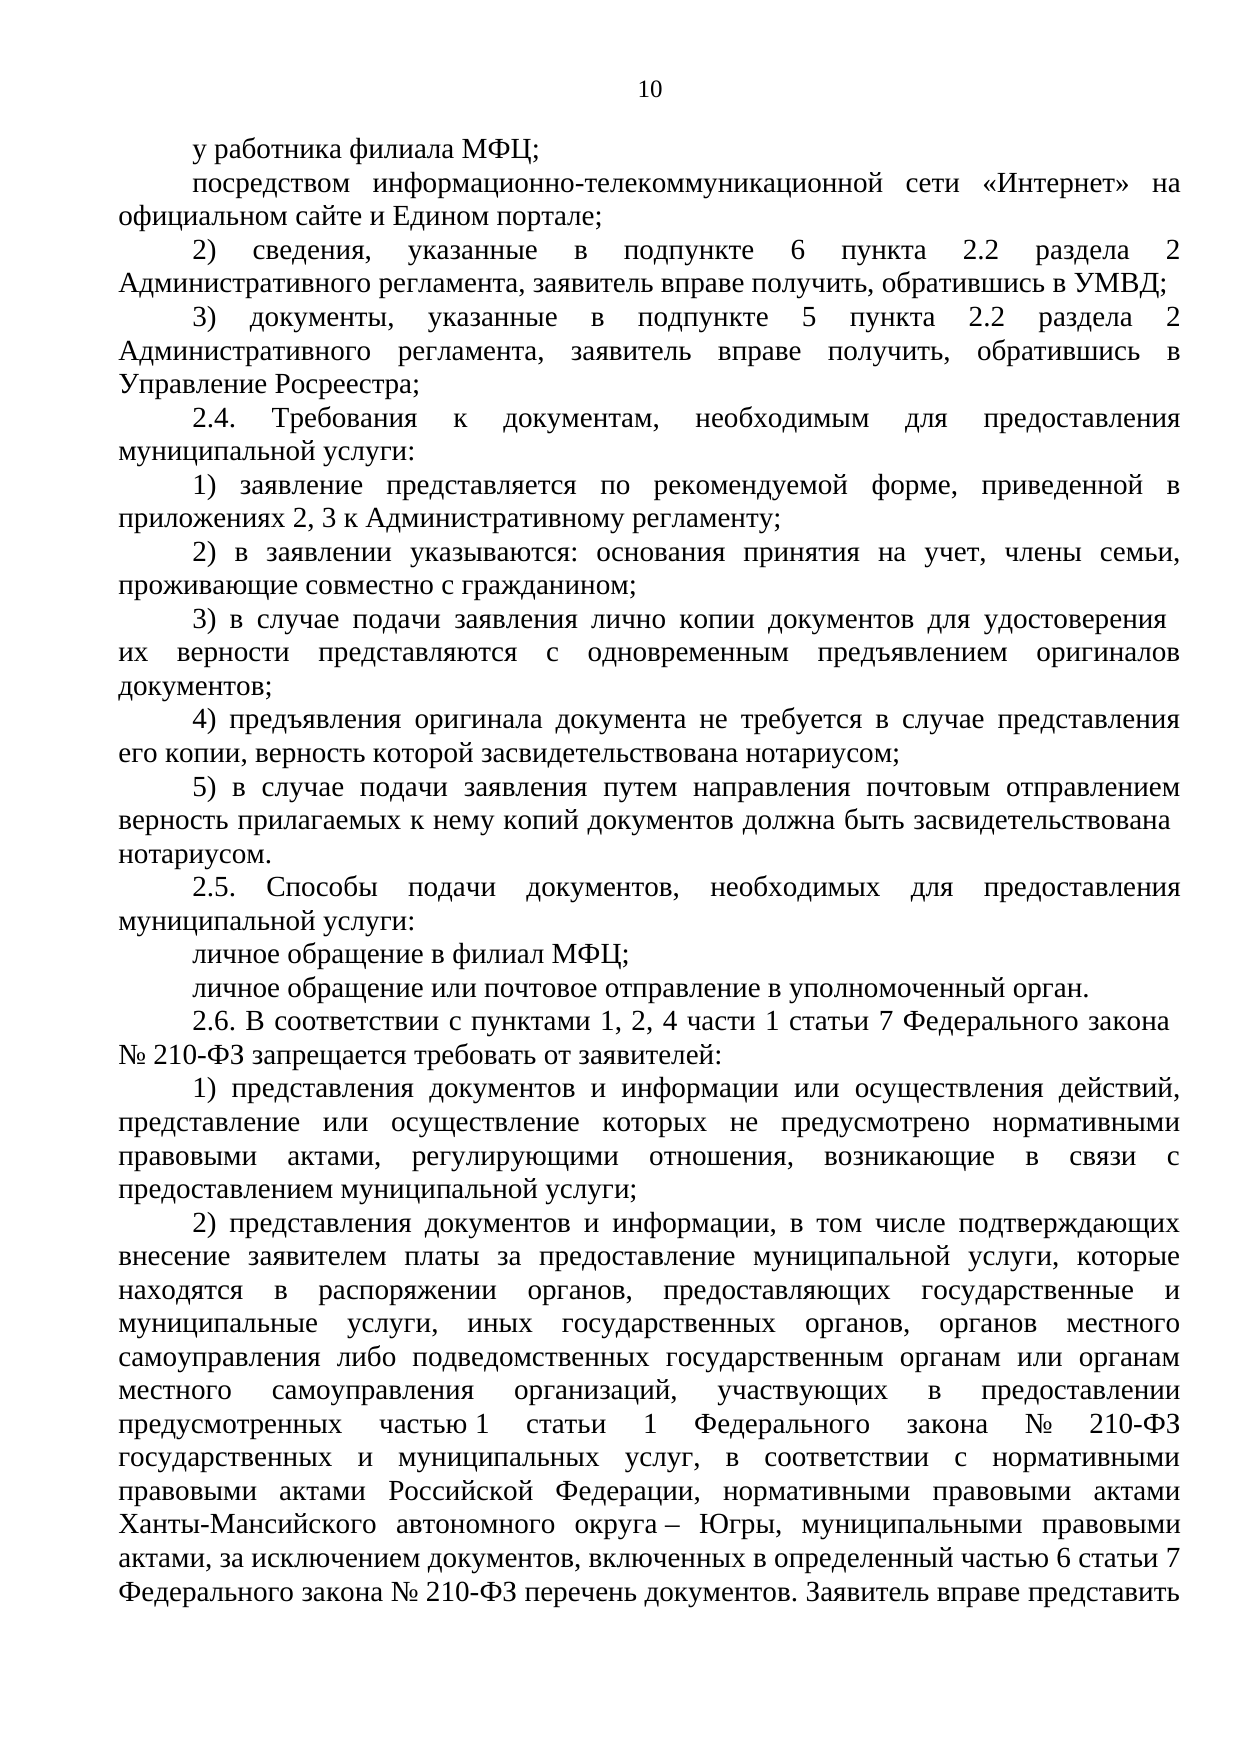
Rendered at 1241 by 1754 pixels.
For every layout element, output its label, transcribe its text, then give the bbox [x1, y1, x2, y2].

text у работника филиала МФЦ; [118, 131, 1181, 165]
text 4) предъявления оригинала документа не требуется в случае представления его копии, верность которой засвидетельствована нотариусом; [118, 702, 1181, 769]
text 2.6. В соответствии с пунктами 1, 2, 4 части 1 статьи 7 Федерального закона № 210-ФЗ запрещается требовать от заявителей: [118, 1003, 1181, 1071]
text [118, 1205, 1181, 1607]
text личное обращение или почтовое отправление в уполномоченный орган. [118, 970, 1181, 1003]
text 3) документы, указанные в подпункте 5 пункта 2.2 раздела 2 Административного регламента, заявитель вправе получить, обратившись в Управление Росреестра; [118, 299, 1181, 400]
text 1) заявление представляется по рекомендуемой форме, приведенной в приложениях 2, 3 к Административному регламенту; [118, 467, 1181, 534]
text 2) сведения, указанные в подпункте 6 пункта 2.2 раздела 2 Административного регламента, заявитель вправе получить, обратившись в УМВД; [118, 232, 1181, 299]
text личное обращение в филиал МФЦ; [118, 936, 1181, 970]
text 5) в случае подачи заявления путем направления почтовым отправлением верность прилагаемых к нему копий документов должна быть засвидетельствована нотариусом. [118, 769, 1181, 869]
text 1) представления документов и информации или осуществления действий, представление или осуществление которых не предусмотрено нормативными правовыми актами, регулирующими отношения, возникающие в связи с предоставлением муниципальной услуги; [118, 1071, 1181, 1205]
text посредством информационно-телекоммуникационной сети «Интернет» на официальном сайте и Едином портале; [118, 165, 1181, 232]
text 2.4. Требования к документам, необходимым для предоставления муниципальной услуги: [118, 400, 1181, 467]
text 2) в заявлении указываются: основания принятия на учет, члены семьи, проживающие совместно с гражданином; [118, 534, 1181, 601]
text 3) в случае подачи заявления лично копии документов для удостоверения их верности представляются с одновременным предъявлением оригиналов документов; [118, 601, 1181, 702]
text 2.5. Способы подачи документов, необходимых для предоставления муниципальной услуги: [118, 869, 1181, 936]
